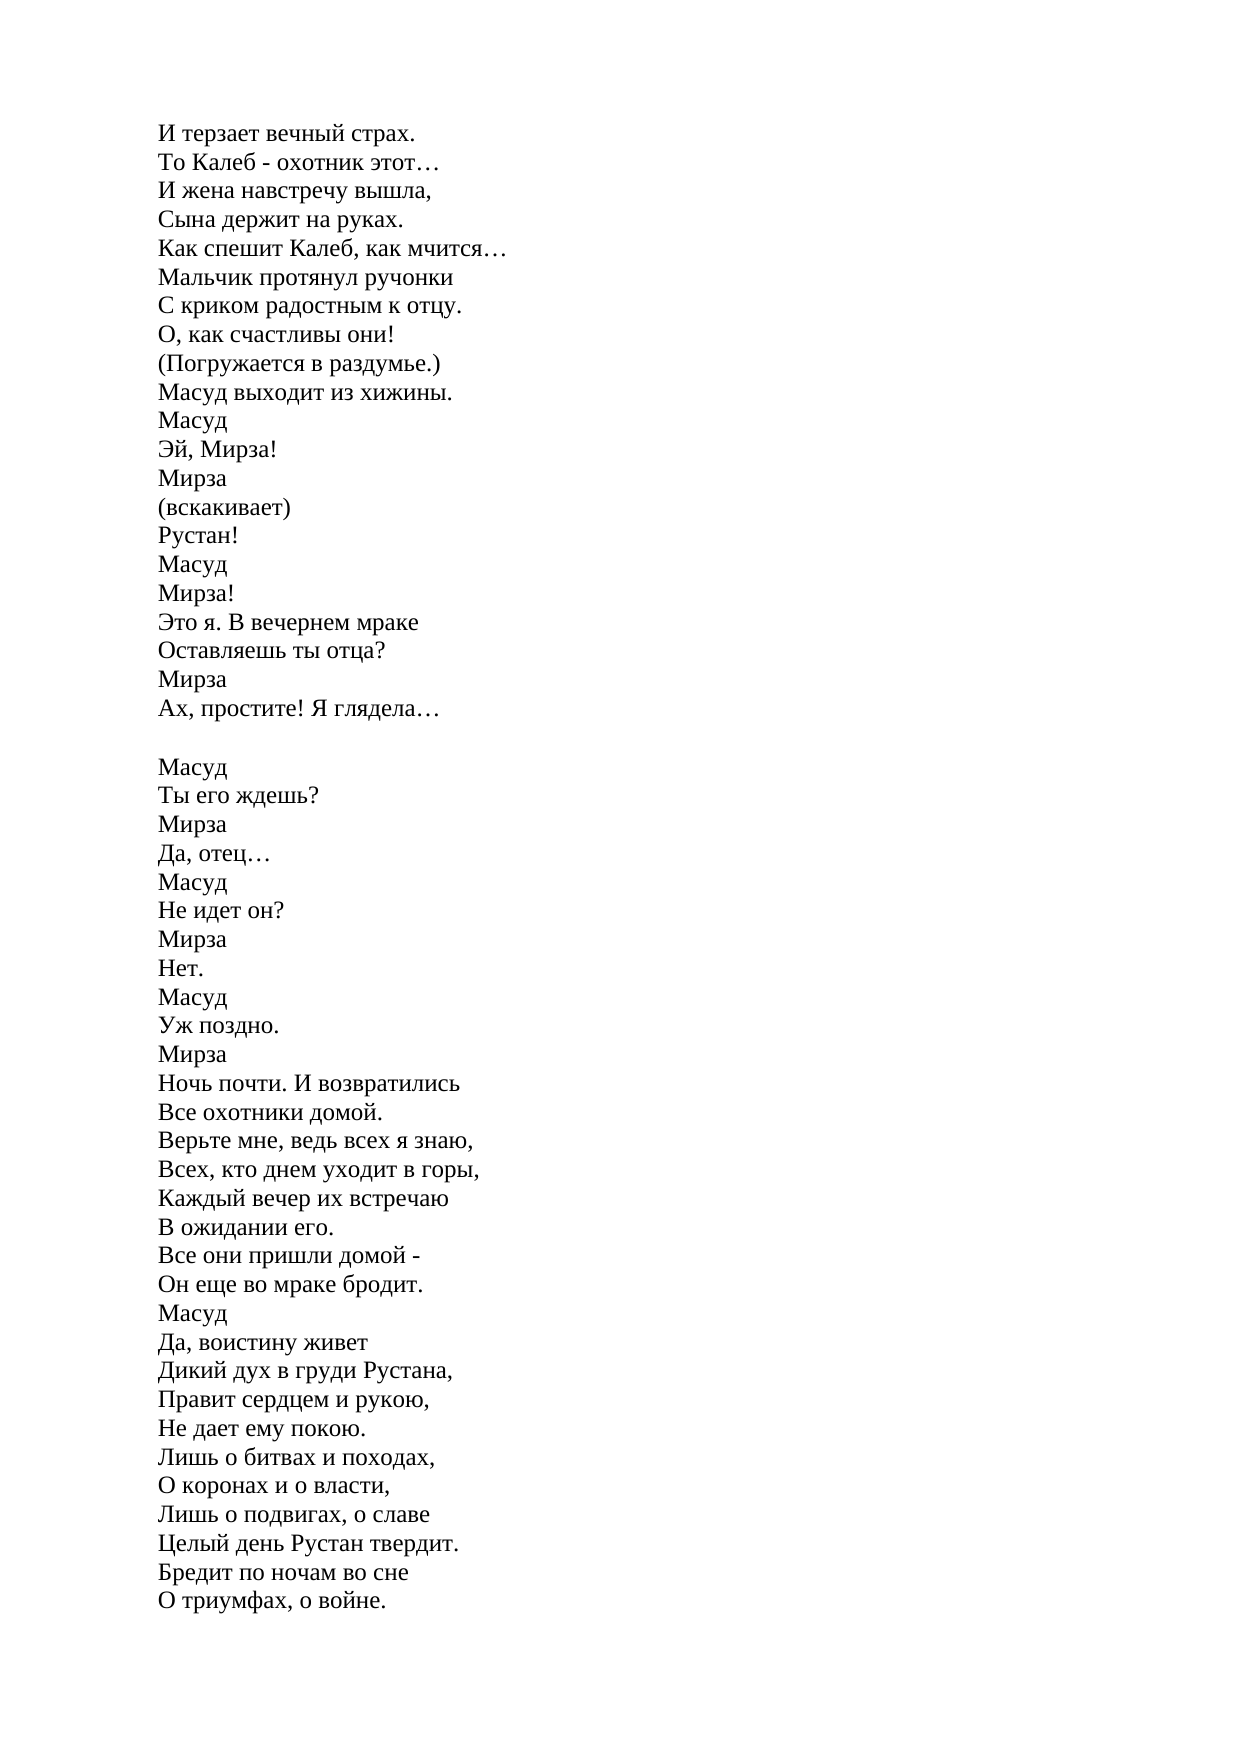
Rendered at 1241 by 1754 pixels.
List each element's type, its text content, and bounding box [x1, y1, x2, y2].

text Лишь о битвах и походах, [139, 1442, 1101, 1470]
text Все они пришли домой - [139, 1240, 1101, 1269]
text Мальчик протянул ручонки [139, 262, 1101, 291]
text О коронах и о власти, [139, 1470, 1101, 1499]
text Мирза [139, 664, 1101, 693]
text О, как счастливы они! [139, 319, 1101, 348]
text С криком радостным к отцу. [139, 291, 1101, 319]
text Масуд [139, 867, 1101, 895]
text И терзает вечный страх. [139, 118, 1101, 147]
text Мирза! [139, 578, 1101, 607]
text Лишь о подвигах, о славе [139, 1499, 1101, 1528]
text Сына держит на руках. [139, 204, 1101, 233]
text Мирза [139, 924, 1101, 953]
text Оставляешь ты отца? [139, 636, 1101, 664]
text И жена навстречу вышла, [139, 176, 1101, 204]
text Ты его ждешь? [139, 780, 1101, 809]
text Правит сердцем и рукою, [139, 1384, 1101, 1413]
text Масуд [139, 549, 1101, 578]
text Масуд [139, 406, 1101, 434]
text (вскакивает) [139, 492, 1101, 521]
text Эй, Мирза! [139, 434, 1101, 463]
text Не дает ему покою. [139, 1413, 1101, 1442]
text Все охотники домой. [139, 1097, 1101, 1125]
text Он еще во мраке бродит. [139, 1269, 1101, 1298]
text Как спешит Калеб, как мчится… [139, 233, 1101, 262]
text (Погружается в раздумье.) [139, 348, 1101, 377]
text Масуд [139, 982, 1101, 1010]
text Это я. В вечернем мраке [139, 607, 1101, 636]
text Масуд [139, 752, 1101, 780]
text Да, воистину живет [139, 1327, 1101, 1355]
text Каждый вечер их встречаю [139, 1183, 1101, 1212]
text Уж поздно. [139, 1010, 1101, 1039]
text Ночь почти. И возвратились [139, 1068, 1101, 1097]
text Мирза [139, 463, 1101, 492]
text Масуд выходит из хижины. [139, 377, 1101, 406]
text Бредит по ночам во сне [139, 1557, 1101, 1585]
text Не идет он? [139, 895, 1101, 924]
text Дикий дух в груди Рустана, [139, 1355, 1101, 1384]
text Верьте мне, ведь всех я знаю, [139, 1125, 1101, 1154]
text Мирза [139, 809, 1101, 838]
text Да, отец… [139, 838, 1101, 867]
text Целый день Рустан твердит. [139, 1528, 1101, 1557]
text О триумфах, о войне. [139, 1585, 1101, 1614]
text Нет. [139, 953, 1101, 982]
text Рустан! [139, 521, 1101, 549]
text Ах, простите! Я глядела… [139, 693, 1101, 722]
text В ожидании его. [139, 1212, 1101, 1240]
text Мирза [139, 1039, 1101, 1068]
text То Калеб - охотник этот… [139, 147, 1101, 176]
text Масуд [139, 1298, 1101, 1327]
text Всех, кто днем уходит в горы, [139, 1154, 1101, 1183]
